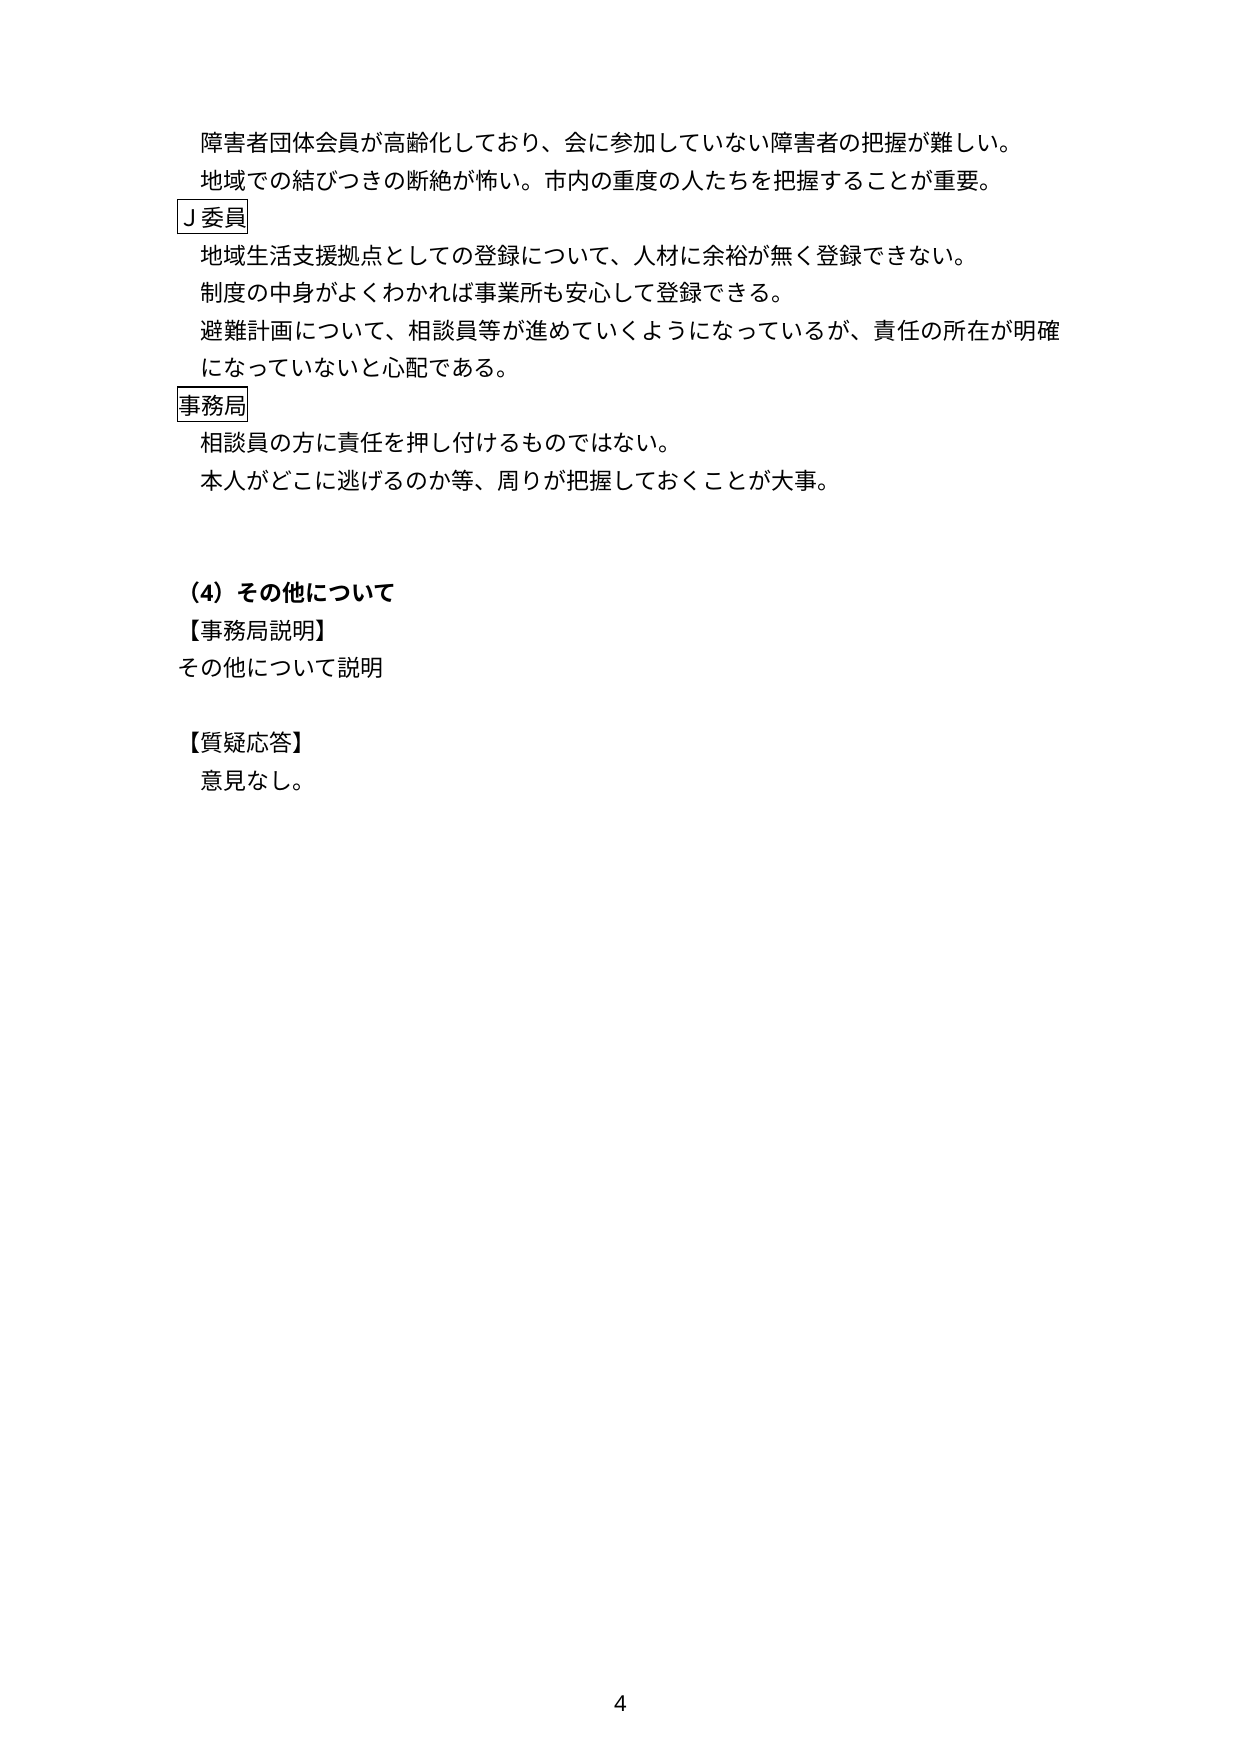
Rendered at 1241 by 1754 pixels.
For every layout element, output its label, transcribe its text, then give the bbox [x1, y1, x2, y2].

text その他について説明 [177, 648, 1063, 685]
text 地域生活支援拠点としての登録について、人材に余裕が無く登録できない。 [177, 235, 1063, 273]
text 事務局 [177, 385, 1063, 423]
text 意見なし。 [177, 760, 1063, 798]
text 相談員の方に責任を押し付けるものではない。 [177, 423, 1063, 460]
text 制度の中身がよくわかれば事業所も安心して登録できる。 [177, 273, 1063, 310]
text 【質疑応答】 [177, 723, 1063, 760]
text 地域での結びつきの断絶が怖い。市内の重度の人たちを把握することが重要。 [177, 160, 1063, 198]
text 障害者団体会員が高齢化しており、会に参加していない障害者の把握が難しい。 [177, 123, 1063, 160]
text 【事務局説明】 [177, 610, 1063, 648]
text Ｊ委員 [178, 198, 1063, 235]
text 避難計画について、相談員等が進めていくようになっているが、責任の所在が明確になっていないと心配である。 [177, 310, 1063, 385]
text 本人がどこに逃げるのか等、周りが把握しておくことが大事。 [177, 460, 1063, 498]
text （4）その他について [177, 573, 1063, 610]
